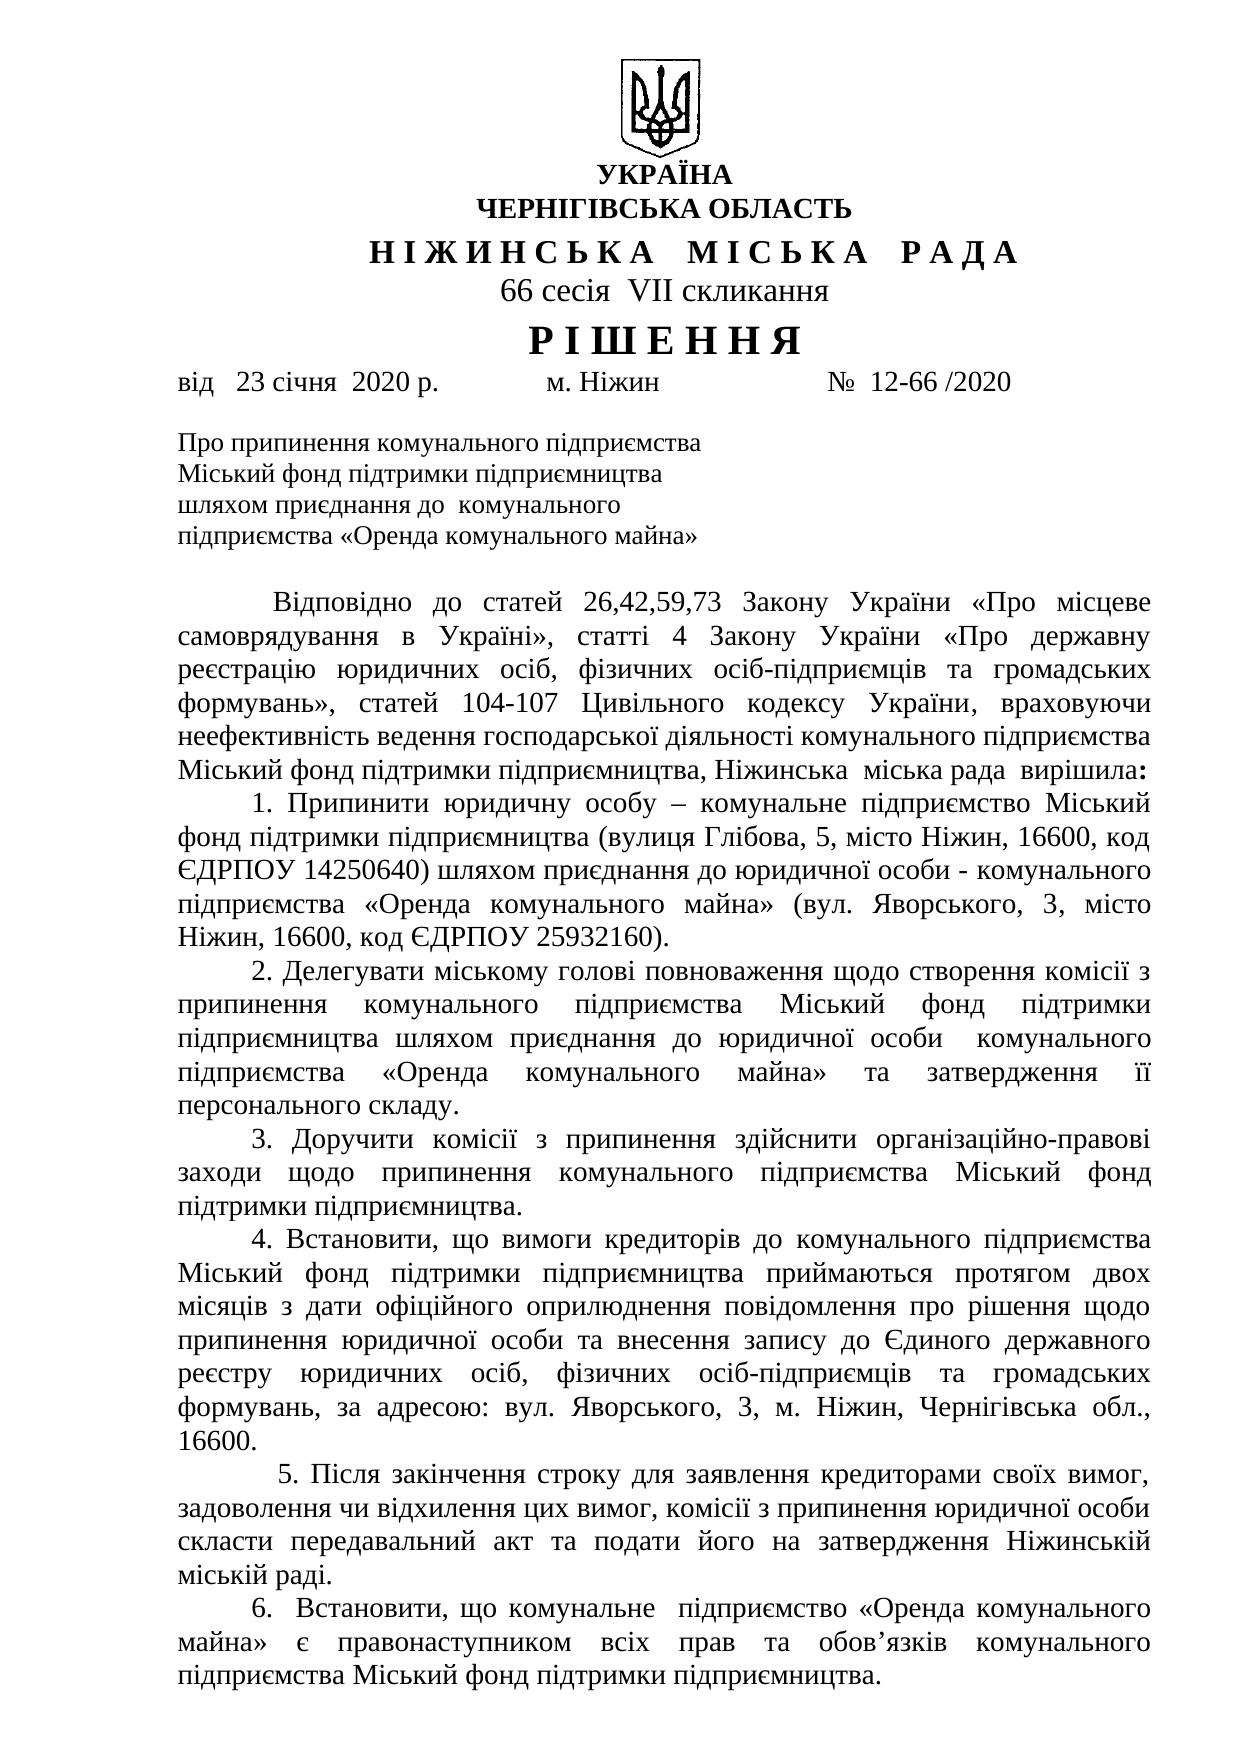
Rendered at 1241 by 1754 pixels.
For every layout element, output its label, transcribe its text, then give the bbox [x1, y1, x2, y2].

text Відповідно до статей 26,42,59,73 Закону України «Про місцеве самоврядування в Україні», статті 4 Закону України «Про державну реєстрацію юридичних осіб, фізичних осіб-підприємців та громадських формувань», статей 104-107 Цивільного кодексу України, враховуючи неефективність ведення господарської діяльності комунального підприємства Міський фонд підтримки підприємництва, Ніжинська міська рада вирішила: [177, 584, 1152, 785]
picture [621, 59, 701, 158]
text 1. Припинити юридичну особу – комунальне підприємство Міський фонд підтримки підприємництва (вулиця Глібова, 5, місто Ніжин, 16600, код ЄДРПОУ 14250640) шляхом приєднання до юридичної особи - комунального підприємства «Оренда комунального майна» (вул. Яворського, 3, місто Ніжин, 16600, код ЄДРПОУ 25932160). [177, 785, 1152, 953]
text Про припинення комунального підприємства [177, 426, 1152, 457]
text 2. Делегувати міському голові повноваження щодо створення комісії з припинення комунального підприємства Міський фонд підтримки підприємництва шляхом приєднання до юридичної особи комунального підприємства «Оренда комунального майна» та затвердження її персонального складу. [177, 953, 1152, 1121]
text 3. Доручити комісії з припинення здійснити організаційно-правові заходи щодо припинення комунального підприємства Міський фонд підтримки підприємництва. [177, 1121, 1152, 1221]
text 66 сесія VII скликання [177, 270, 1152, 308]
text Міський фонд підтримки підприємництва [177, 457, 1152, 488]
text від 23 січня 2020 р. м. Ніжин № 12-66 /2020 [177, 364, 1152, 397]
text підприємства «Оренда комунального майна» [177, 519, 1152, 551]
text УКРАЇНА [177, 157, 1152, 191]
text Р І Ш Е Н Н Я [177, 316, 1152, 364]
subtitle Н І Ж И Н С Ь К А М І С Ь К А Р А Д А [177, 232, 1152, 270]
text 5. Після закінчення строку для заявлення кредиторами своїх вимог, задоволення чи відхилення цих вимог, комісії з припинення юридичної особи скласти передавальний акт та подати його на затвердження Ніжинській міській раді. [177, 1456, 1152, 1590]
text ЧЕРНІГІВСЬКА ОБЛАСТЬ [177, 191, 1152, 224]
text 4. Встановити, що вимоги кредиторів до комунального підприємства Міський фонд підтримки підприємництва приймаються протягом двох місяців з дати офіційного оприлюднення повідомлення про рішення щодо припинення юридичної особи та внесення запису до Єдиного державного реєстру юридичних осіб, фізичних осіб-підприємців та громадських формувань, за адресою: вул. Яворського, 3, м. Ніжин, Чернігівська обл., 16600. [177, 1221, 1152, 1456]
text 6. Встановити, що комунальне підприємство «Оренда комунального майна» є правонаступником всіх прав та обов’язків комунального підприємства Міський фонд підтримки підприємництва. [177, 1590, 1152, 1691]
text шляхом приєднання до комунального [177, 488, 1152, 519]
